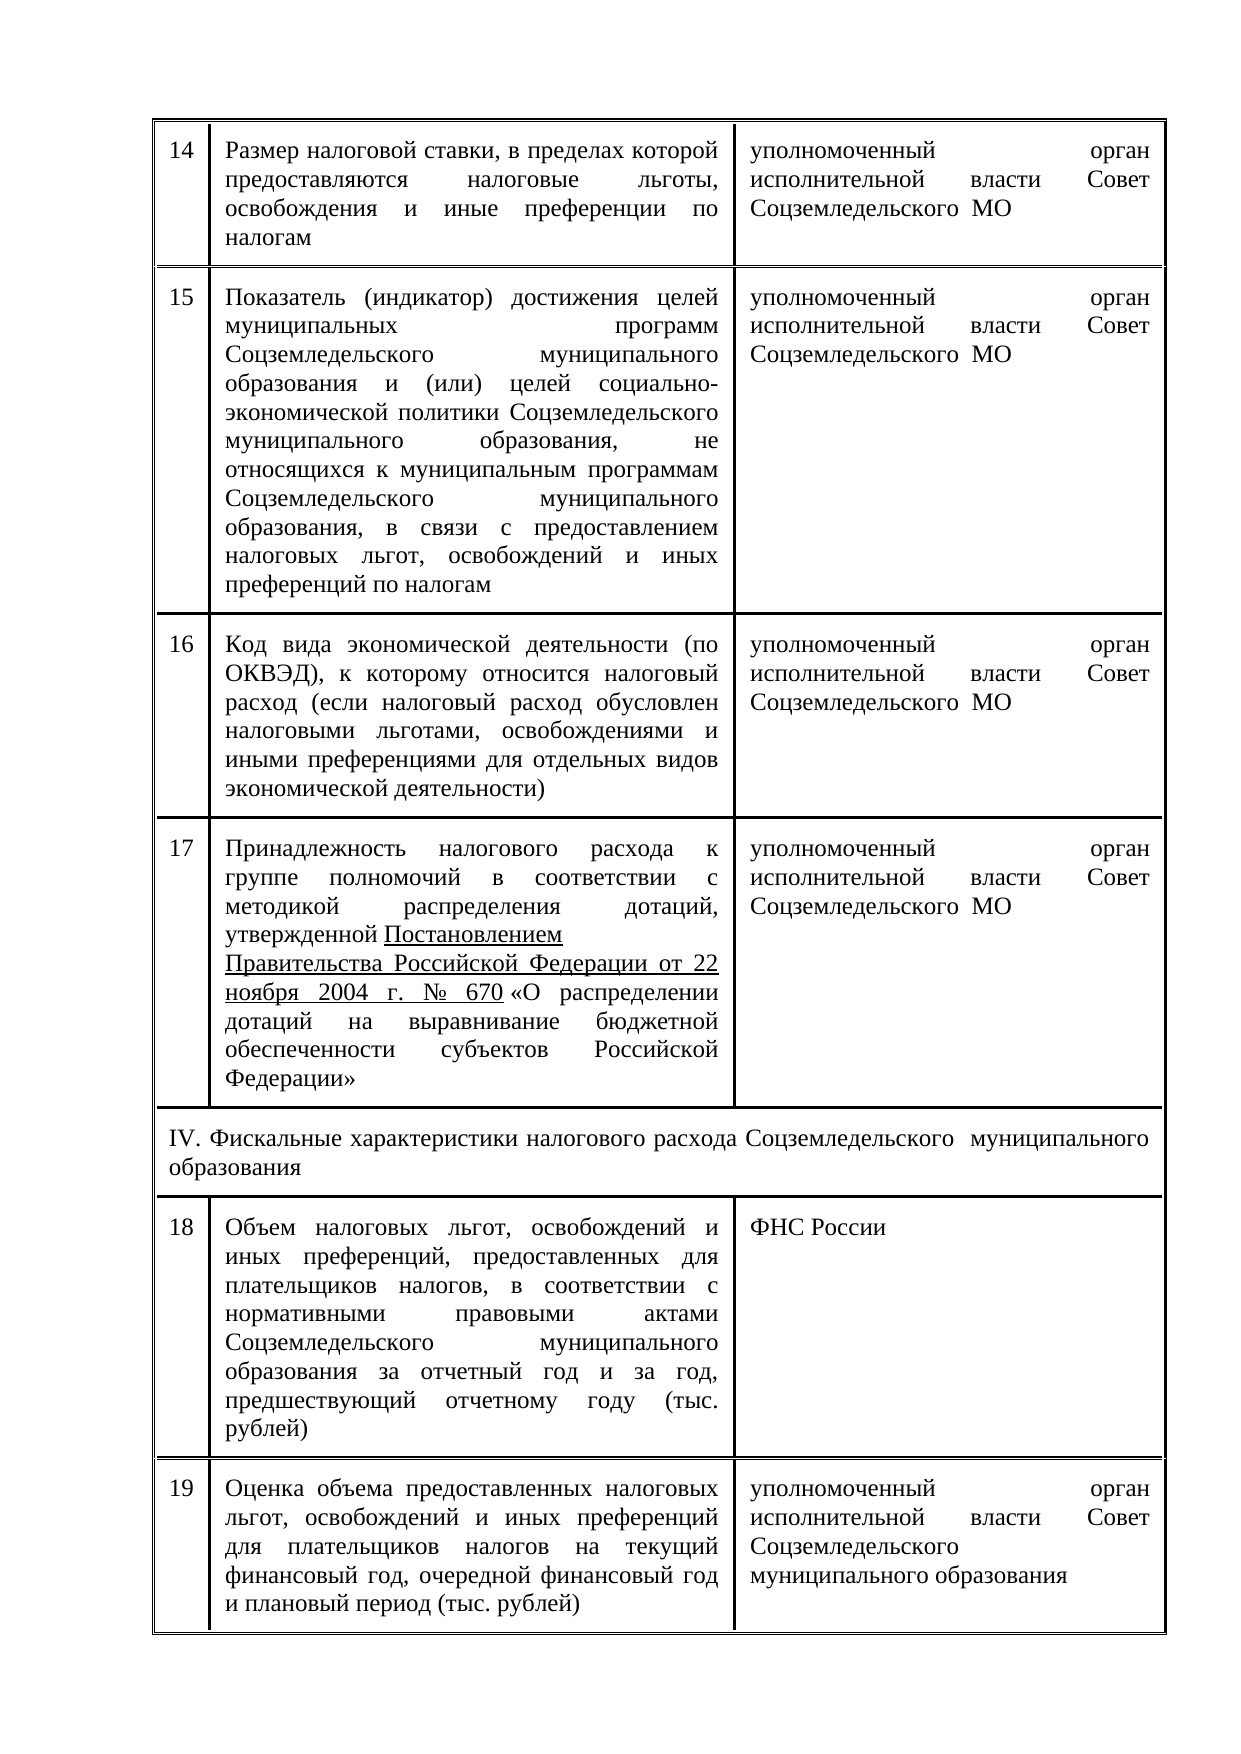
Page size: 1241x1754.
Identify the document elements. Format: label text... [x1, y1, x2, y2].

table_cell 17 [155, 816, 208, 1106]
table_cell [734, 122, 1164, 264]
table_cell Принадлежность налогового расхода к группе полномочий в соответствии с методикой распределения дотаций, утвержденной Постановлением Правительства Российской Федерации от 22 ноября 2004 г. № 670 «О распределении дотаций на выравнивание бюджетной обеспеченности субъектов Российской Федерации» [211, 819, 733, 1106]
table_cell 16 [155, 612, 208, 816]
table_cell уполномоченный орган исполнительной власти Совет Соцземледельского МО [736, 265, 1165, 612]
table_cell ФНС России [736, 1195, 1164, 1456]
table_cell уполномоченный орган исполнительной власти Совет Соцземледельского муниципального образования [734, 1456, 1165, 1631]
table_cell 18 [155, 1195, 208, 1456]
table_cell 15 [155, 265, 208, 612]
table_cell Объем налоговых льгот, освобождений и иных преференций, предоставленных для плательщиков налогов, в соответствии с нормативными правовыми актами Соцземледельского муниципального образования за отчетный год и за год, предшествующий отчетному году (тыс. рублей) [211, 1198, 733, 1456]
table_cell Показатель (индикатор) достижения целей муниципальных программ Соцземледельского муниципального образования и (или) целей социально- экономической политики Соцземледельского муниципального образования, не относящихся к муниципальным программам Соцземледельского муниципального образования, в связи с предоставлением налоговых льгот, освобождений и иных преференций по налогам [211, 268, 733, 612]
table_cell уполномоченный орган исполнительной власти Совет Соцземледельского МО [736, 612, 1164, 816]
table_cell уполномоченный орган исполнительной власти Совет Соцземледельского МО [736, 816, 1164, 1106]
table_cell Код вида экономической деятельности (по ОКВЭД), к которому относится налоговый расход (если налоговый расход обусловлен налоговыми льготами, освобождениями и иными преференциями для отдельных видов экономической деятельности) [211, 615, 733, 816]
table_cell IV. Фискальные характеристики налогового расхода Соцземледельского муниципального образования [155, 1106, 1164, 1195]
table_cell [209, 1460, 734, 1631]
table_cell 14 [155, 122, 209, 264]
table_cell 19 [155, 1456, 209, 1631]
table_cell Размер налоговой ставки, в пределах которой предоставляются налоговые льготы, освобождения и иные преференции по налогам [209, 122, 734, 264]
